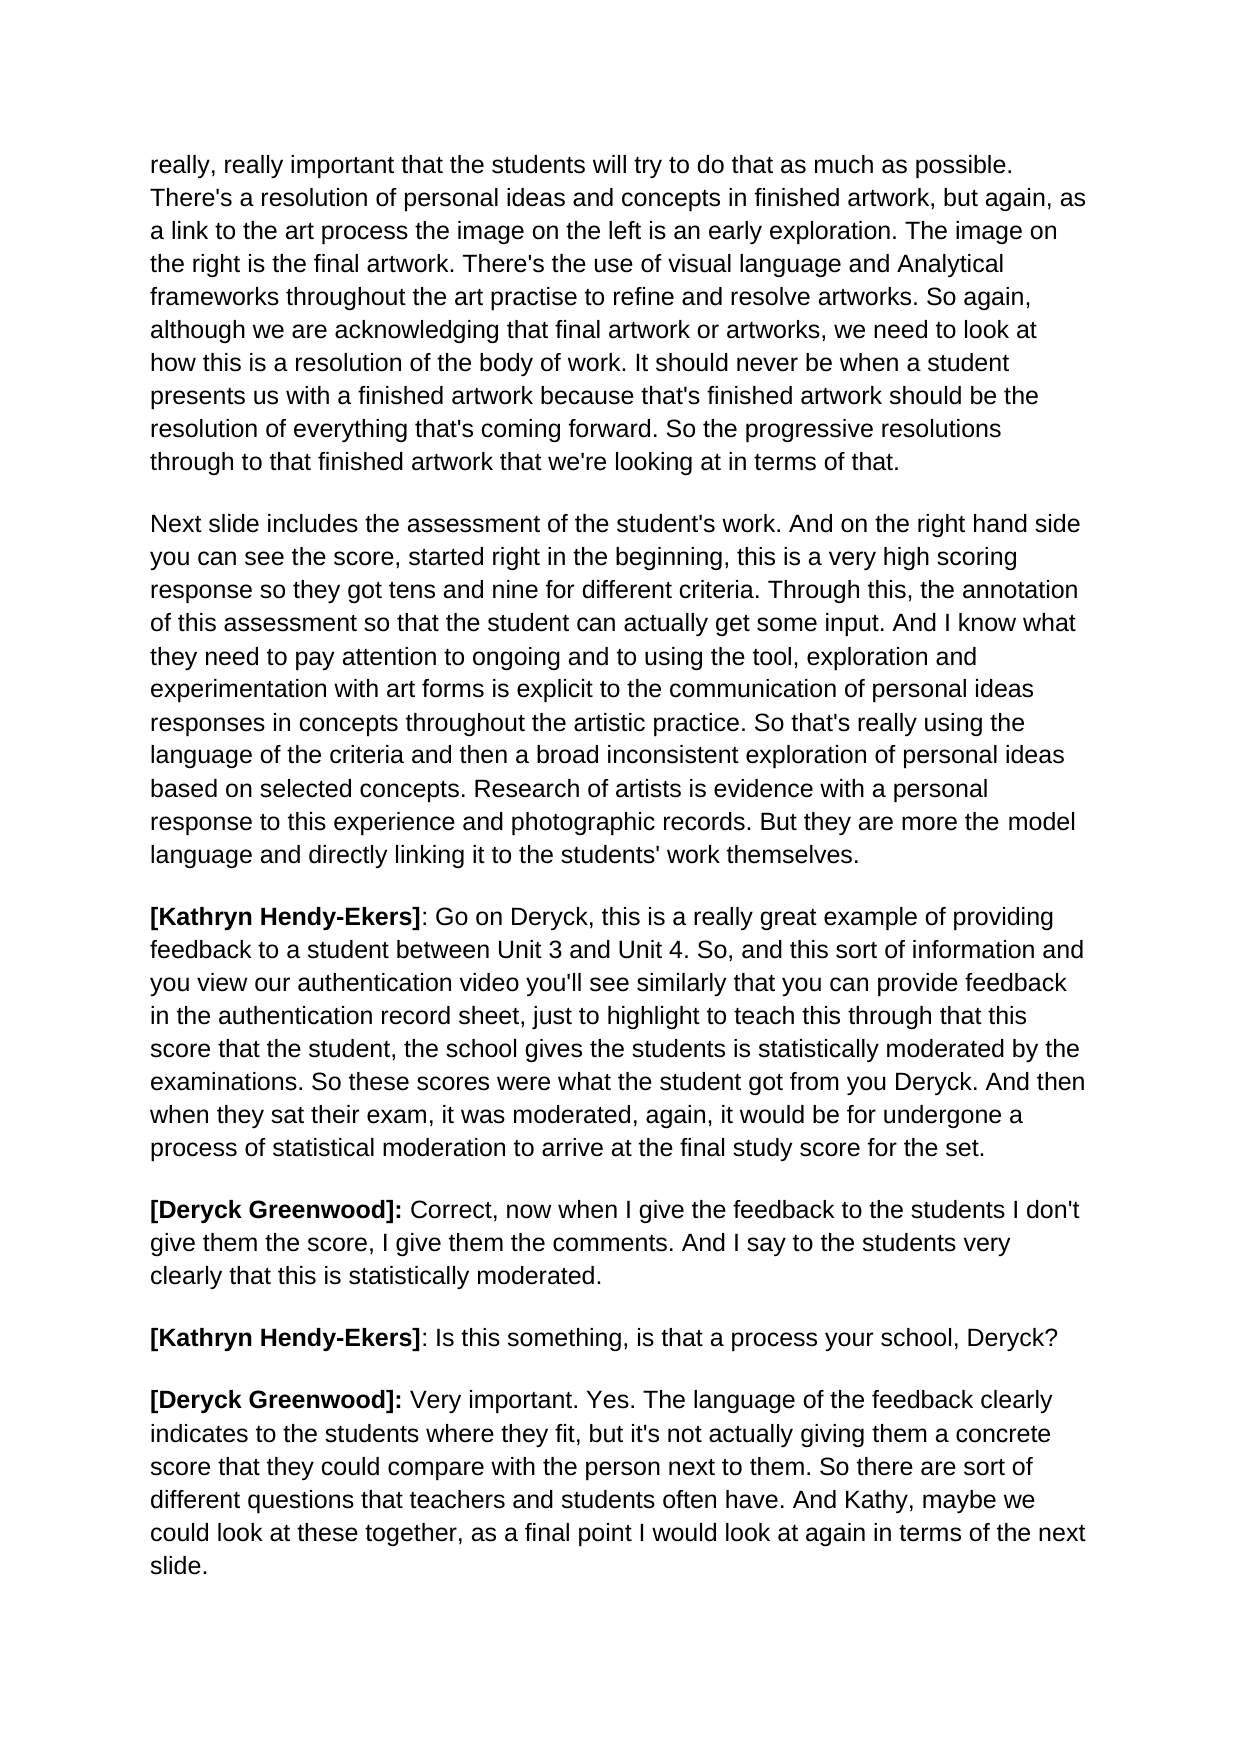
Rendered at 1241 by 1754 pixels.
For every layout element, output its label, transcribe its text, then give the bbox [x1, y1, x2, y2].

text [Kathryn Hendy-Ekers]: Go on Deryck, this is a really great example of providing feedback to a student between Unit 3 and Unit 4. So, and this sort of information and you view our authentication video you'll see similarly that you can provide feedback in the authentication record sheet, just to highlight to teach this through that this score that the student, the school gives the students is statistically moderated by the examinations. So these scores were what the student got from you Deryck. And then when they sat their exam, it was moderated, again, it would be for undergone a process of statistical moderation to arrive at the final study score for the set. [150, 902, 1090, 1162]
text [Deryck Greenwood]: Very important. Yes. The language of the feedback clearly indicates to the students where they fit, but it's not actually giving them a concrete score that they could compare with the person next to them. So there are sort of different questions that teachers and students often have. And Kathy, maybe we could look at these together, as a final point I would look at again in terms of the next slide. [150, 1386, 1090, 1579]
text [150, 150, 1090, 476]
text [Deryck Greenwood]: Correct, now when I give the feedback to the students I don't give them the score, I give them the comments. And I say to the students very clearly that this is statistically moderated. [150, 1195, 1090, 1290]
text Next slide includes the assessment of the student's work. And on the right hand side you can see the score, started right in the beginning, this is a very high scoring response so they got tens and nine for different criteria. Through this, the annotation of this assessment so that the student can actually get some input. And I know what they need to pay attention to ongoing and to using the tool, exploration and experimentation with art forms is explicit to the communication of personal ideas responses in concepts throughout the artistic practice. So that's really using the language of the criteria and then a broad inconsistent exploration of personal ideas based on selected concepts. Research of artists is evidence with a personal response to this experience and photographic records. But they are more the model language and directly linking it to the students' work themselves. [150, 509, 1090, 868]
text [Kathryn Hendy-Ekers]: Is this something, is that a process your school, Deryck? [150, 1323, 1090, 1352]
